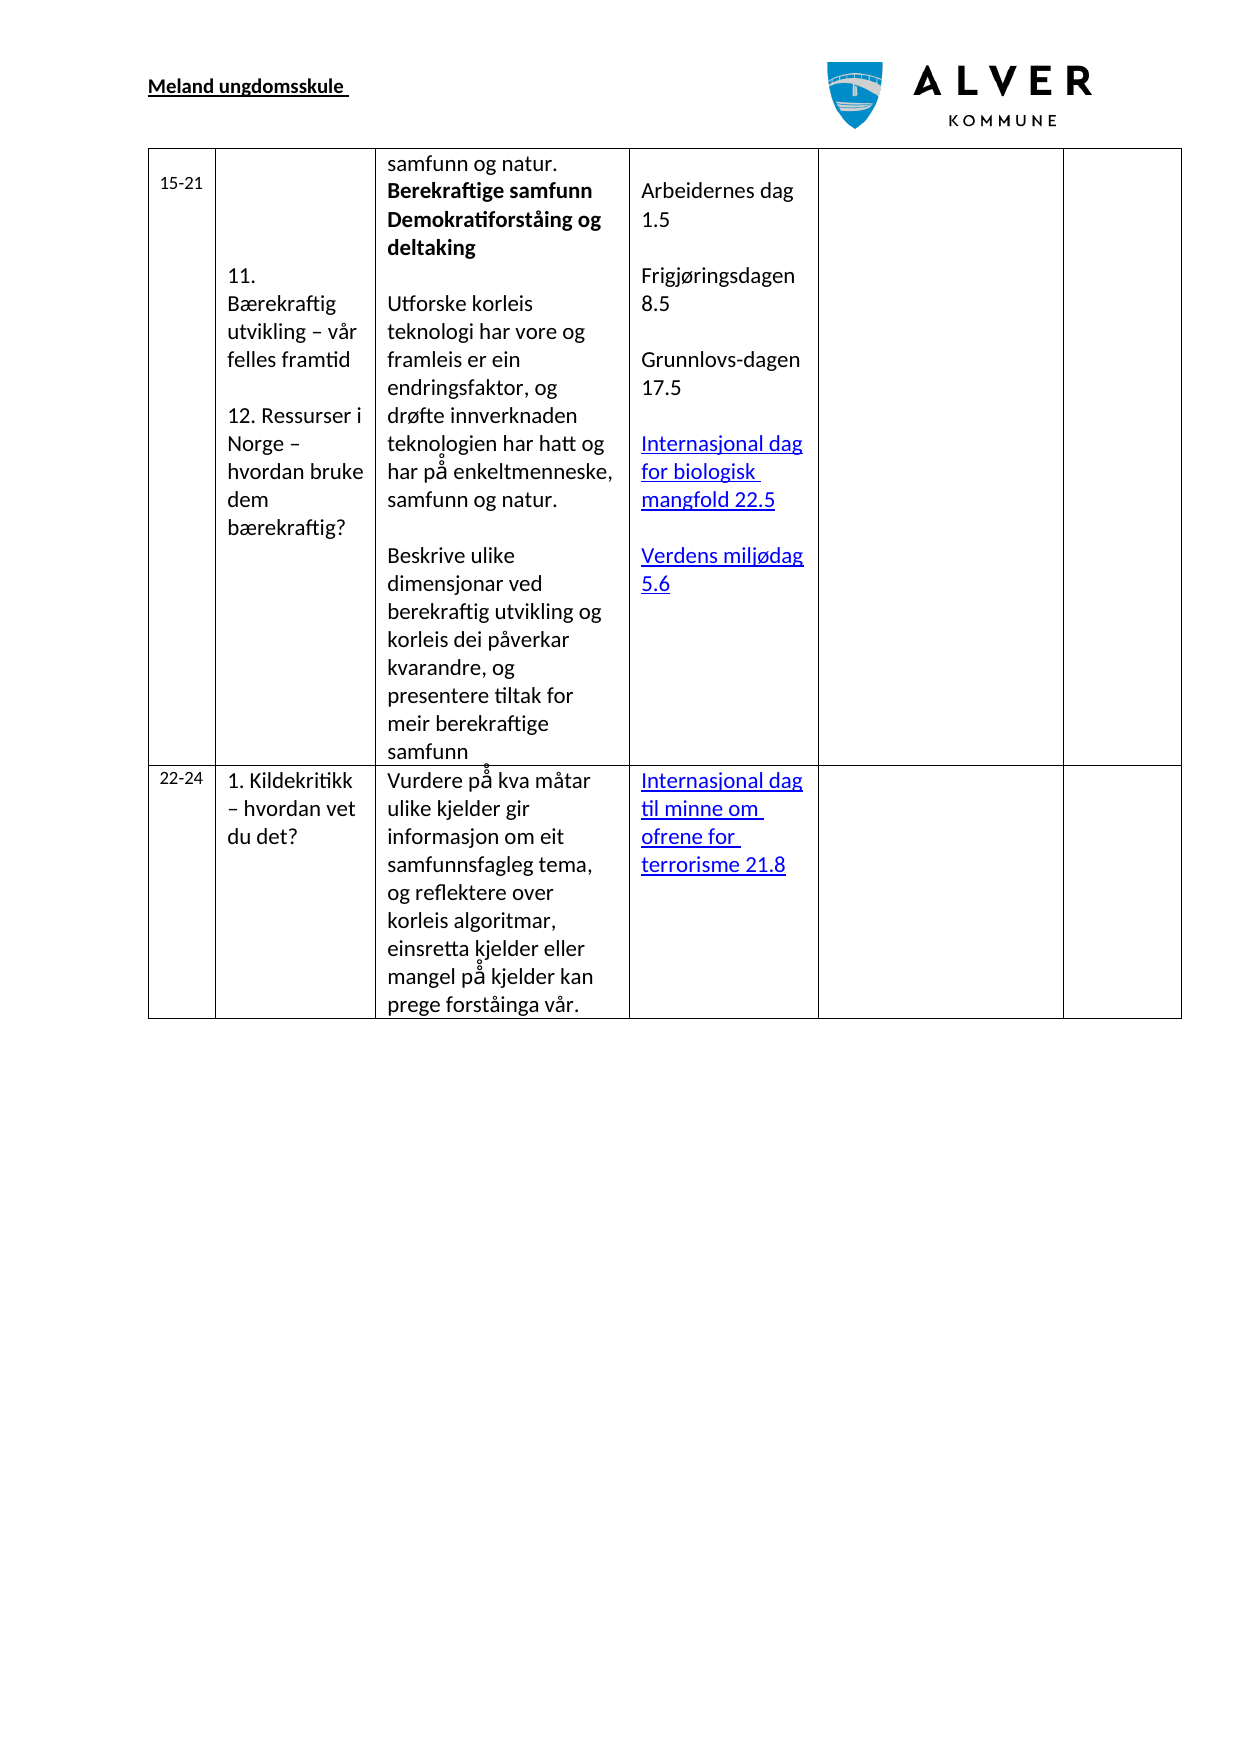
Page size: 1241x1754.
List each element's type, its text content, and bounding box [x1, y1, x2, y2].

table_cell [819, 766, 1063, 1018]
table_cell 11-14 15-21 [149, 149, 215, 765]
picture [837, 102, 871, 111]
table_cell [216, 149, 375, 765]
table_cell 1. Kildekritikk – hvordan vet du det? [216, 766, 375, 1018]
picture [835, 62, 1093, 129]
table_cell [1064, 766, 1181, 1018]
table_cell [630, 149, 818, 765]
table_cell Vurdere på̊ kva måtar ulike kjelder gir informasjon om eit samfunnsfagleg tema, og reflektere over korleis algoritmar, einsretta kjelder eller mangel på̊ kjelder kan prege forståinga vår. [376, 766, 629, 1018]
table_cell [376, 149, 629, 765]
table_cell 22-24 [149, 766, 215, 1018]
table_cell [1064, 149, 1181, 765]
picture [826, 62, 853, 129]
table_cell Internasjonal dag til minne om ofrene for terrorisme 21.8 [630, 766, 818, 1018]
table_cell [819, 149, 1063, 765]
